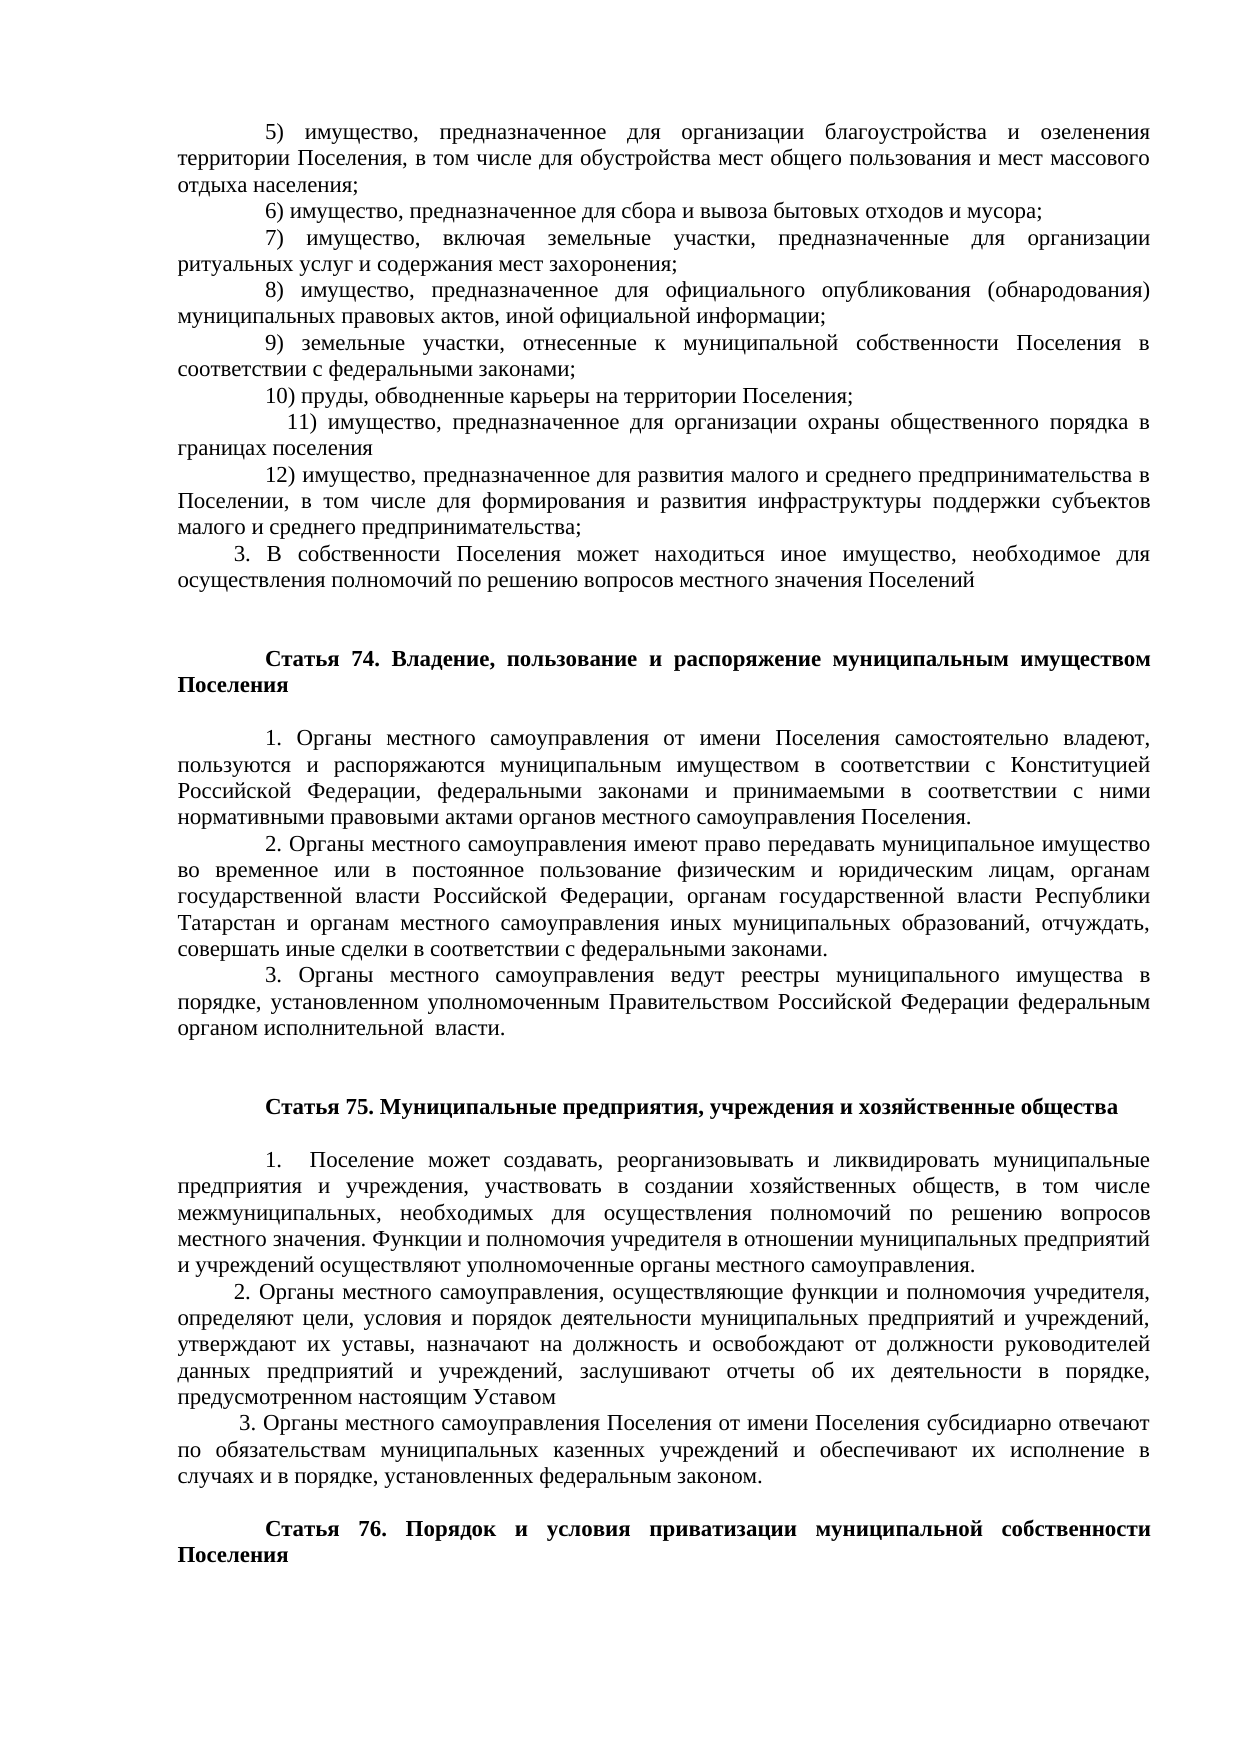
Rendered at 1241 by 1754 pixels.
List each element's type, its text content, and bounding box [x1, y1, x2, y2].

text Статья 75. Муниципальные предприятия, учреждения и хозяйственные общества [177, 1093, 1152, 1119]
text 10) пруды, обводненные карьеры на территории Поселения; [177, 382, 1152, 408]
text 8) имущество, предназначенное для официального опубликования (обнародования) муниципальных правовых актов, иной официальной информации; [177, 276, 1152, 329]
text 1. Органы местного самоуправления от имени Поселения самостоятельно владеют, пользуются и распоряжаются муниципальным имуществом в соответствии с Конституцией Российской Федерации, федеральными законами и принимаемыми в соответствии с ними нормативными правовыми актами органов местного самоуправления Поселения. [177, 724, 1152, 830]
text 12) имущество, предназначенное для развития малого и среднего предпринимательства в Поселении, в том числе для формирования и развития инфраструктуры поддержки субъектов малого и среднего предпринимательства; [177, 461, 1152, 540]
text 11) имущество, предназначенное для организации охраны общественного порядка в границах поселения [177, 408, 1152, 461]
text 2. Органы местного самоуправления имеют право передавать муниципальное имущество во временное или в постоянное пользование физическим и юридическим лицам, органам государственной власти Российской Федерации, органам государственной власти Республики Татарстан и органам местного самоуправления иных муниципальных образований, отчуждать, совершать иные сделки в соответствии с федеральными законами. [177, 830, 1152, 961]
text 7) имущество, включая земельные участки, предназначенные для организации ритуальных услуг и содержания мест захоронения; [177, 223, 1152, 276]
text 2. Органы местного самоуправления, осуществляющие функции и полномочия учредителя, определяют цели, условия и порядок деятельности муниципальных предприятий и учреждений, утверждают их уставы, назначают на должность и освобождают от должности руководителей данных предприятий и учреждений, заслушивают отчеты об их деятельности в порядке, предусмотренном настоящим Уставом [177, 1278, 1152, 1409]
text 3. Органы местного самоуправления Поселения от имени Поселения субсидиарно отвечают по обязательствам муниципальных казенных учреждений и обеспечивают их исполнение в случаях и в порядке, установленных федеральным законом. [177, 1409, 1152, 1488]
text Статья 76. Порядок и условия приватизации муниципальной собственности Поселения [177, 1515, 1152, 1568]
text 6) имущество, предназначенное для сбора и вывоза бытовых отходов и мусора; [177, 197, 1152, 223]
text 3. Органы местного самоуправления ведут реестры муниципального имущества в порядке, установленном уполномоченным Правительством Российской Федерации федеральным органом исполнительной власти. [177, 961, 1152, 1041]
text 1. Поселение может создавать, реорганизовывать и ликвидировать муниципальные предприятия и учреждения, участвовать в создании хозяйственных обществ, в том числе межмуниципальных, необходимых для осуществления полномочий по решению вопросов местного значения. Функции и полномочия учредителя в отношении муниципальных предприятий и учреждений осуществляют уполномоченные органы местного самоуправления. [177, 1146, 1152, 1278]
text 9) земельные участки, отнесенные к муниципальной собственности Поселения в соответствии с федеральными законами; [177, 329, 1152, 382]
text 5) имущество, предназначенное для организации благоустройства и озеленения территории Поселения, в том числе для обустройства мест общего пользования и мест массового отдыха населения; [177, 118, 1152, 197]
text 3. В собственности Поселения может находиться иное имущество, необходимое для осуществления полномочий по решению вопросов местного значения Поселений [177, 540, 1152, 592]
text Статья 74. Владение, пользование и распоряжение муниципальным имуществом Поселения [177, 645, 1152, 698]
